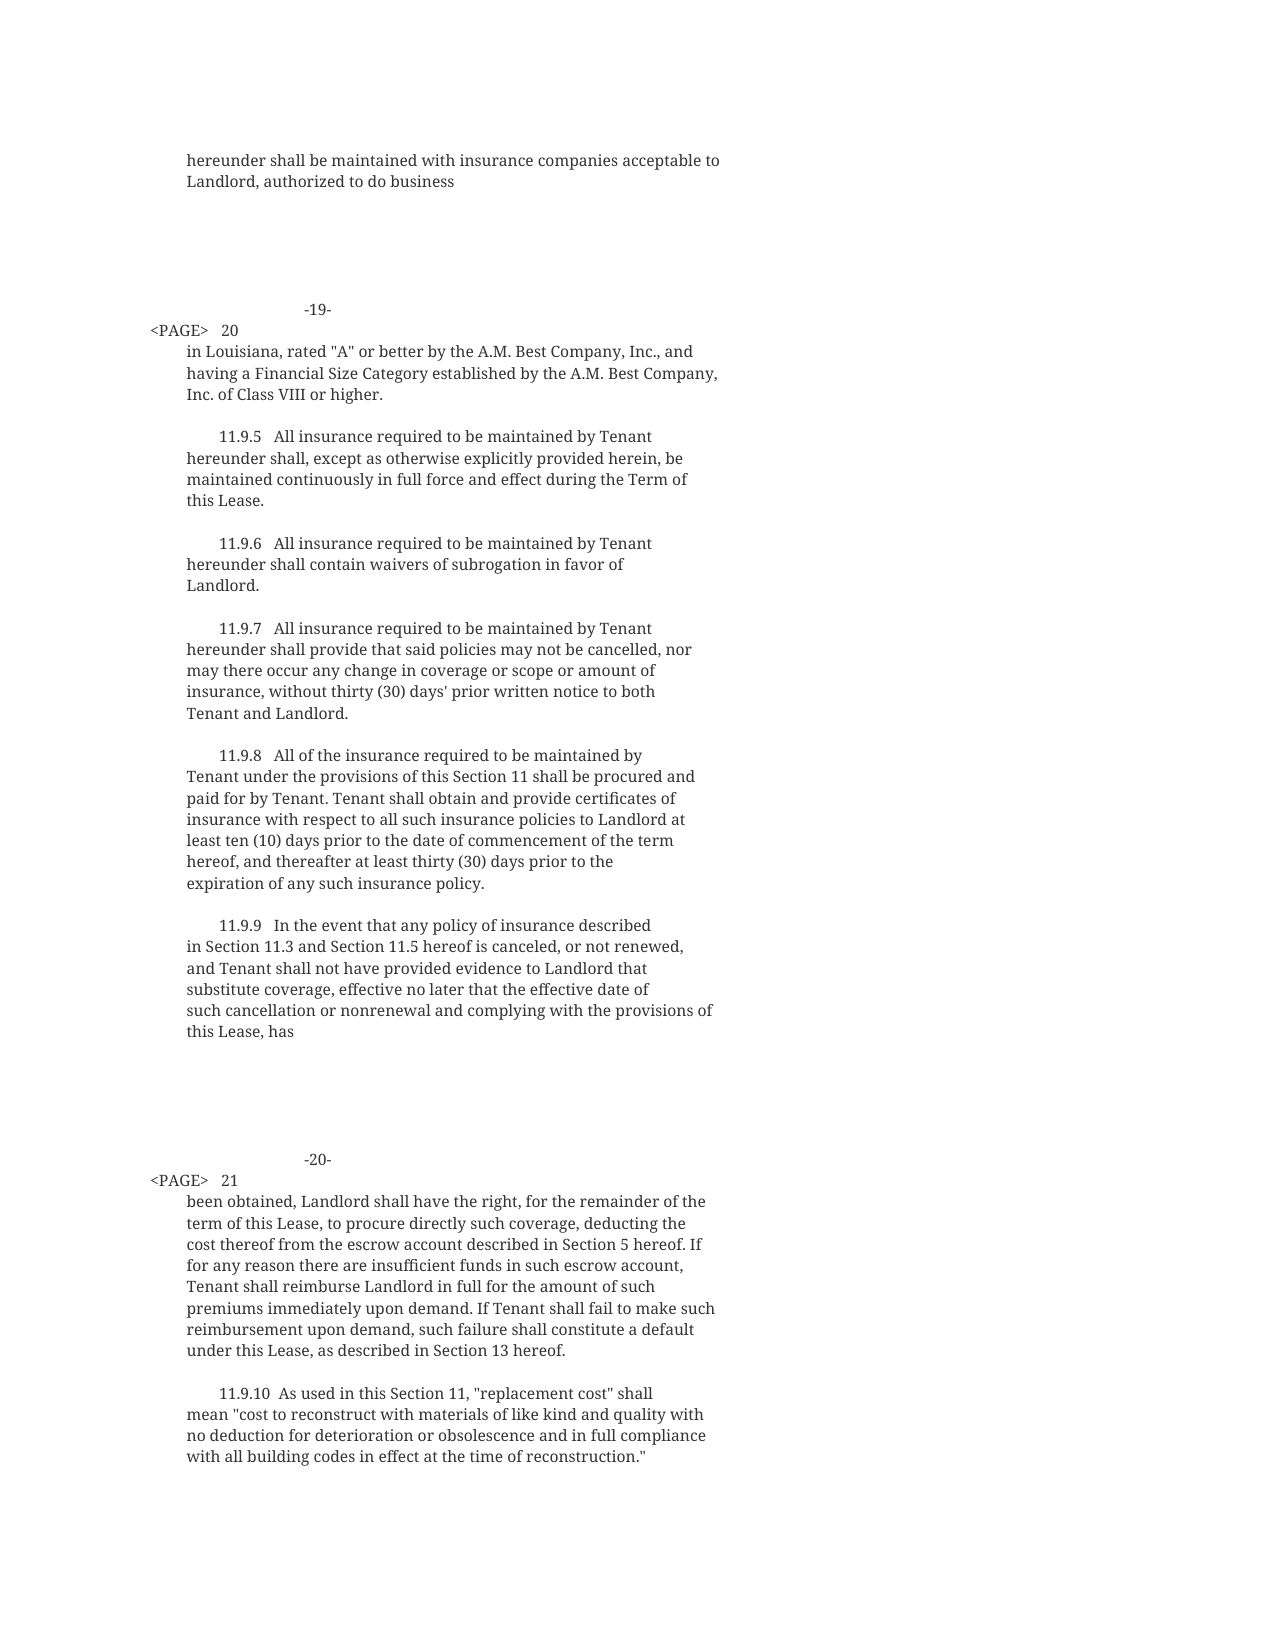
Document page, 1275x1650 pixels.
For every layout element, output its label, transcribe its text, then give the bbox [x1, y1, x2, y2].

text hereof, and thereafter at least thirty (30) days prior to the [150, 851, 834, 872]
text in Section 11.3 and Section 11.5 hereof is canceled, or not renewed, [150, 936, 834, 957]
text 11.9.8 All of the insurance required to be maintained by [150, 745, 834, 766]
text 11.9.10 As used in this Section 11, "replacement cost" shall [150, 1382, 834, 1404]
text insurance with respect to all such insurance policies to Landlord at [150, 809, 834, 830]
text Landlord. [150, 575, 834, 596]
text with all building codes in effect at the time of reconstruction." [150, 1446, 834, 1467]
text for any reason there are insufficient funds in such escrow account, [150, 1255, 834, 1276]
text under this Lease, as described in Section 13 hereof. [150, 1340, 834, 1361]
text hereunder shall, except as otherwise explicitly provided herein, be [150, 447, 834, 469]
text hereunder shall contain waivers of subrogation in favor of [150, 554, 834, 575]
text premiums immediately upon demand. If Tenant shall fail to make such [150, 1297, 834, 1319]
text this Lease, has [150, 1021, 834, 1042]
text least ten (10) days prior to the date of commencement of the term [150, 830, 834, 851]
text 11.9.5 All insurance required to be maintained by Tenant [150, 426, 834, 447]
text and Tenant shall not have provided evidence to Landlord that [150, 957, 834, 979]
text no deduction for deterioration or obsolescence and in full compliance [150, 1425, 834, 1446]
text such cancellation or nonrenewal and complying with the provisions of [150, 1000, 834, 1021]
text Tenant and Landlord. [150, 702, 834, 724]
text 11.9.6 All insurance required to be maintained by Tenant [150, 532, 834, 554]
text hereunder shall provide that said policies may not be cancelled, nor [150, 639, 834, 660]
text this Lease. [150, 490, 834, 511]
text <PAGE> 21 [150, 1170, 834, 1191]
text expiration of any such insurance policy. [150, 872, 834, 894]
text <PAGE> 20 [150, 320, 834, 341]
text hereunder shall be maintained with insurance companies acceptable to [150, 150, 834, 171]
text substitute coverage, effective no later that the effective date of [150, 979, 834, 1000]
text in Louisiana, rated "A" or better by the A.M. Best Company, Inc., and [150, 341, 834, 362]
text having a Financial Size Category established by the A.M. Best Company, [150, 362, 834, 384]
text 11.9.9 In the event that any policy of insurance described [150, 915, 834, 936]
text been obtained, Landlord shall have the right, for the remainder of the [150, 1191, 834, 1212]
text paid for by Tenant. Tenant shall obtain and provide certificates of [150, 787, 834, 809]
text Tenant shall reimburse Landlord in full for the amount of such [150, 1276, 834, 1297]
text Landlord, authorized to do business [150, 171, 834, 192]
text cost thereof from the escrow account described in Section 5 hereof. If [150, 1234, 834, 1255]
text insurance, without thirty (30) days' prior written notice to both [150, 681, 834, 702]
text mean "cost to reconstruct with materials of like kind and quality with [150, 1404, 834, 1425]
text -20- [150, 1149, 834, 1170]
text may there occur any change in coverage or scope or amount of [150, 660, 834, 681]
text -19- [150, 299, 834, 320]
text reimbursement upon demand, such failure shall constitute a default [150, 1319, 834, 1340]
text Inc. of Class VIII or higher. [150, 384, 834, 405]
text maintained continuously in full force and effect during the Term of [150, 469, 834, 490]
text 11.9.7 All insurance required to be maintained by Tenant [150, 617, 834, 639]
text Tenant under the provisions of this Section 11 shall be procured and [150, 766, 834, 787]
text term of this Lease, to procure directly such coverage, deducting the [150, 1212, 834, 1234]
